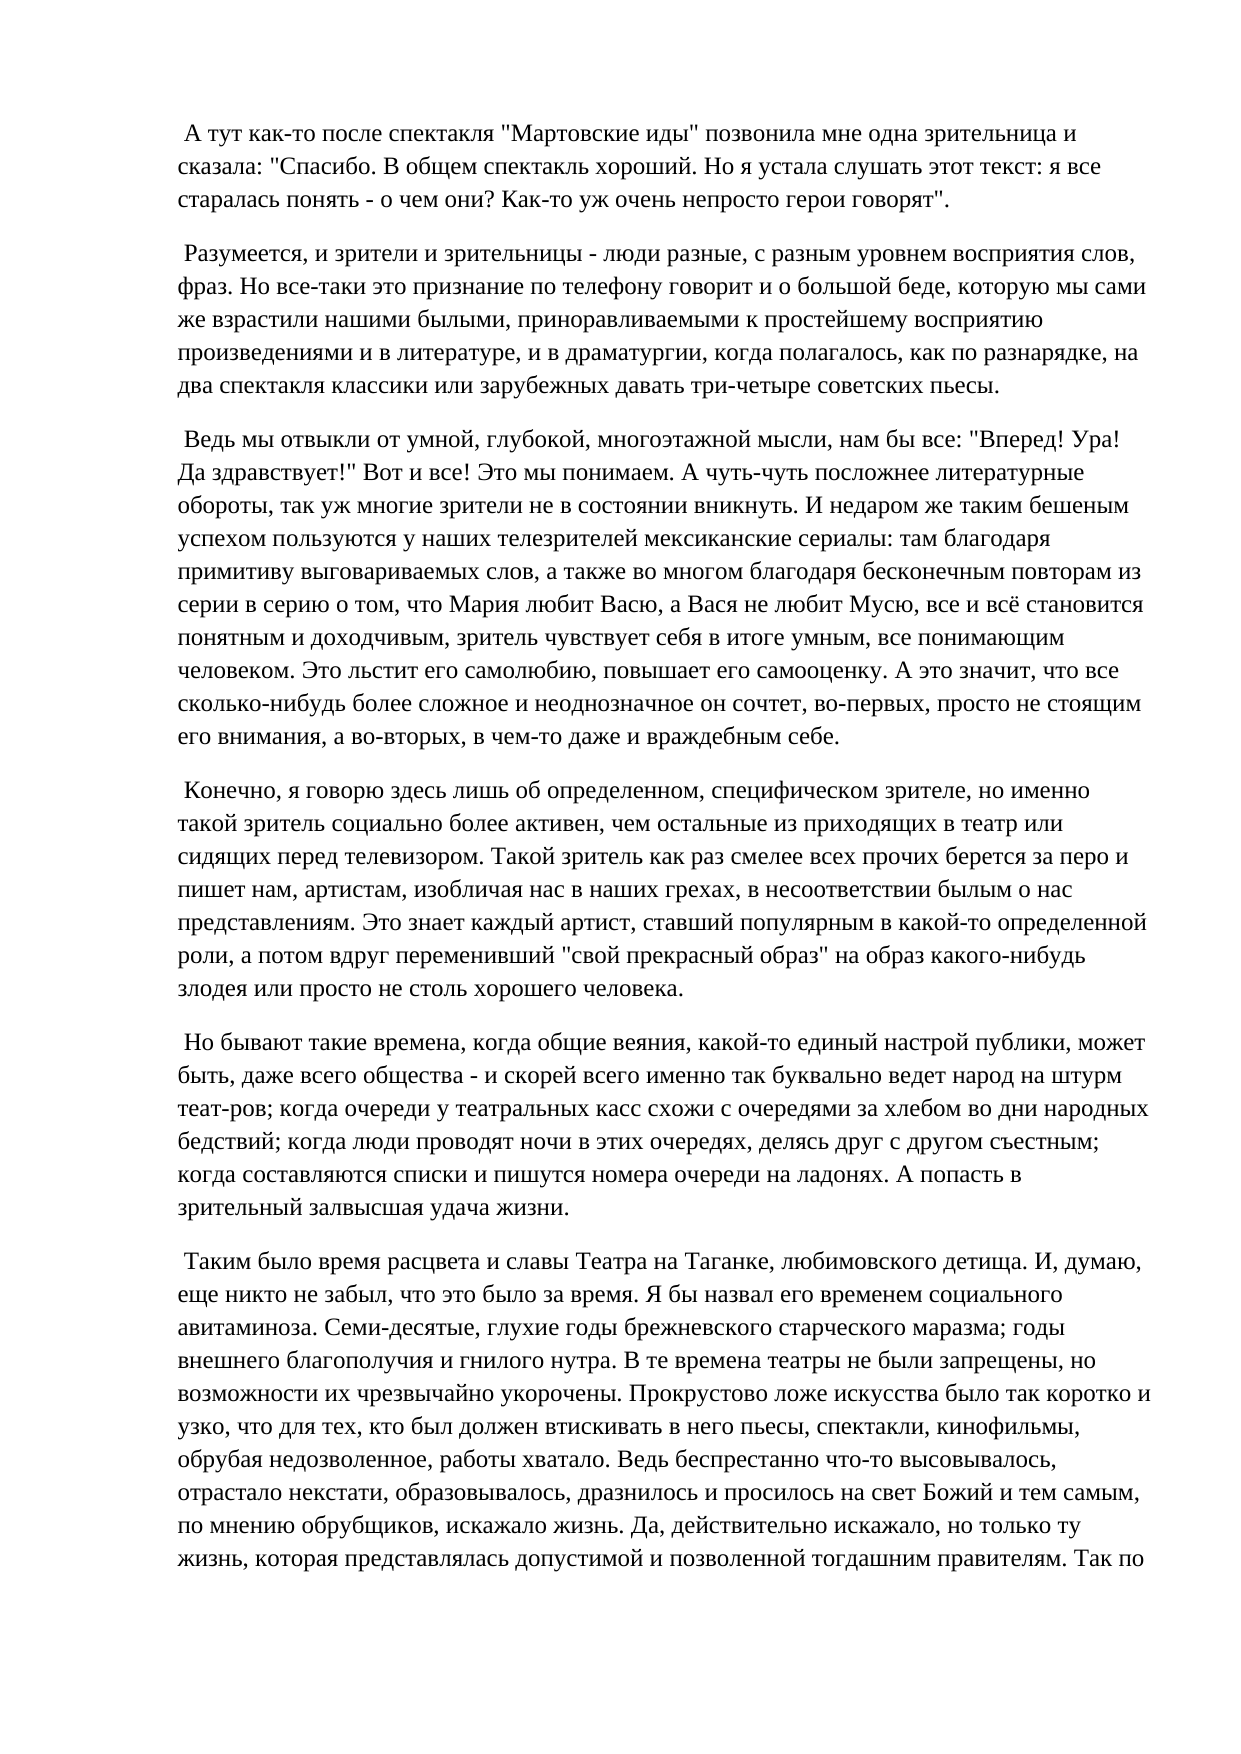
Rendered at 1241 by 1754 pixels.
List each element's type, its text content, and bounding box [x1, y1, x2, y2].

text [177, 1246, 1152, 1572]
text Ведь мы отвыкли от умной, глубокой, многоэтажной мысли, нам бы все: "Вперед! Ура! Да здравствует!" Вот и все! Это мы понимаем. А чуть-чуть посложнее литературные обороты, так уж многие зрители не в состоянии вникнуть. И недаром же таким бешеным успехом пользуются у наших телезрителей мексиканские сериалы: там благодаря примитиву выговариваемых слов, а также во многом благодаря бесконечным повторам из серии в серию о том, что Мария любит Васю, а Вася не любит Мусю, все и всё становится понятным и доходчивым, зритель чувствует себя в итоге умным, все понимающим человеком. Это льстит его самолюбию, повышает его самооценку. А это значит, что все сколько-нибудь более сложное и неоднозначное он сочтет, во-первых, просто не стоящим его внимания, а во-вторых, в чем-то даже и враждебным себе. [177, 424, 1152, 750]
text Разумеется, и зрители и зрительницы - люди разные, с разным уровнем восприятия слов, фраз. Но все-таки это признание по телефону говорит и о большой беде, которую мы сами же взрастили нашими былыми, приноравливаемыми к простейшему восприятию произведениями и в литературе, и в драматургии, когда полагалось, как по разнарядке, на два спектакля классики или зарубежных давать три-четыре советских пьесы. [177, 238, 1152, 399]
text Конечно, я говорю здесь лишь об определенном, специфическом зрителе, но именно такой зритель социально более активен, чем остальные из приходящих в театр или сидящих перед телевизором. Такой зритель как раз смелее всех прочих берется за перо и пишет нам, артистам, изобличая нас в наших грехах, в несоответствии былым о нас представлениям. Это знает каждый артист, ставший популярным в какой-то определенной роли, а потом вдруг переменивший "свой прекрасный образ" на образ какого-нибудь злодея или просто не столь хорошего человека. [177, 775, 1152, 1002]
text Но бывают такие времена, когда общие веяния, какой-то единый настрой публики, может быть, даже всего общества - и скорей всего именно так буквально ведет народ на штурм теат-ров; когда очереди у театральных касс схожи с очередями за хлебом во дни народных бедствий; когда люди проводят ночи в этих очередях, делясь друг с другом съестным; когда составляются списки и пишутся номера очереди на ладонях. А попасть в зрительный залвысшая удача жизни. [177, 1027, 1152, 1221]
text А тут как-то после спектакля "Мартовские иды" позвонила мне одна зрительница и сказала: "Спасибо. В общем спектакль хороший. Но я устала слушать этот текст: я все старалась понять - о чем они? Как-то уж очень непросто герои говорят". [177, 118, 1152, 213]
